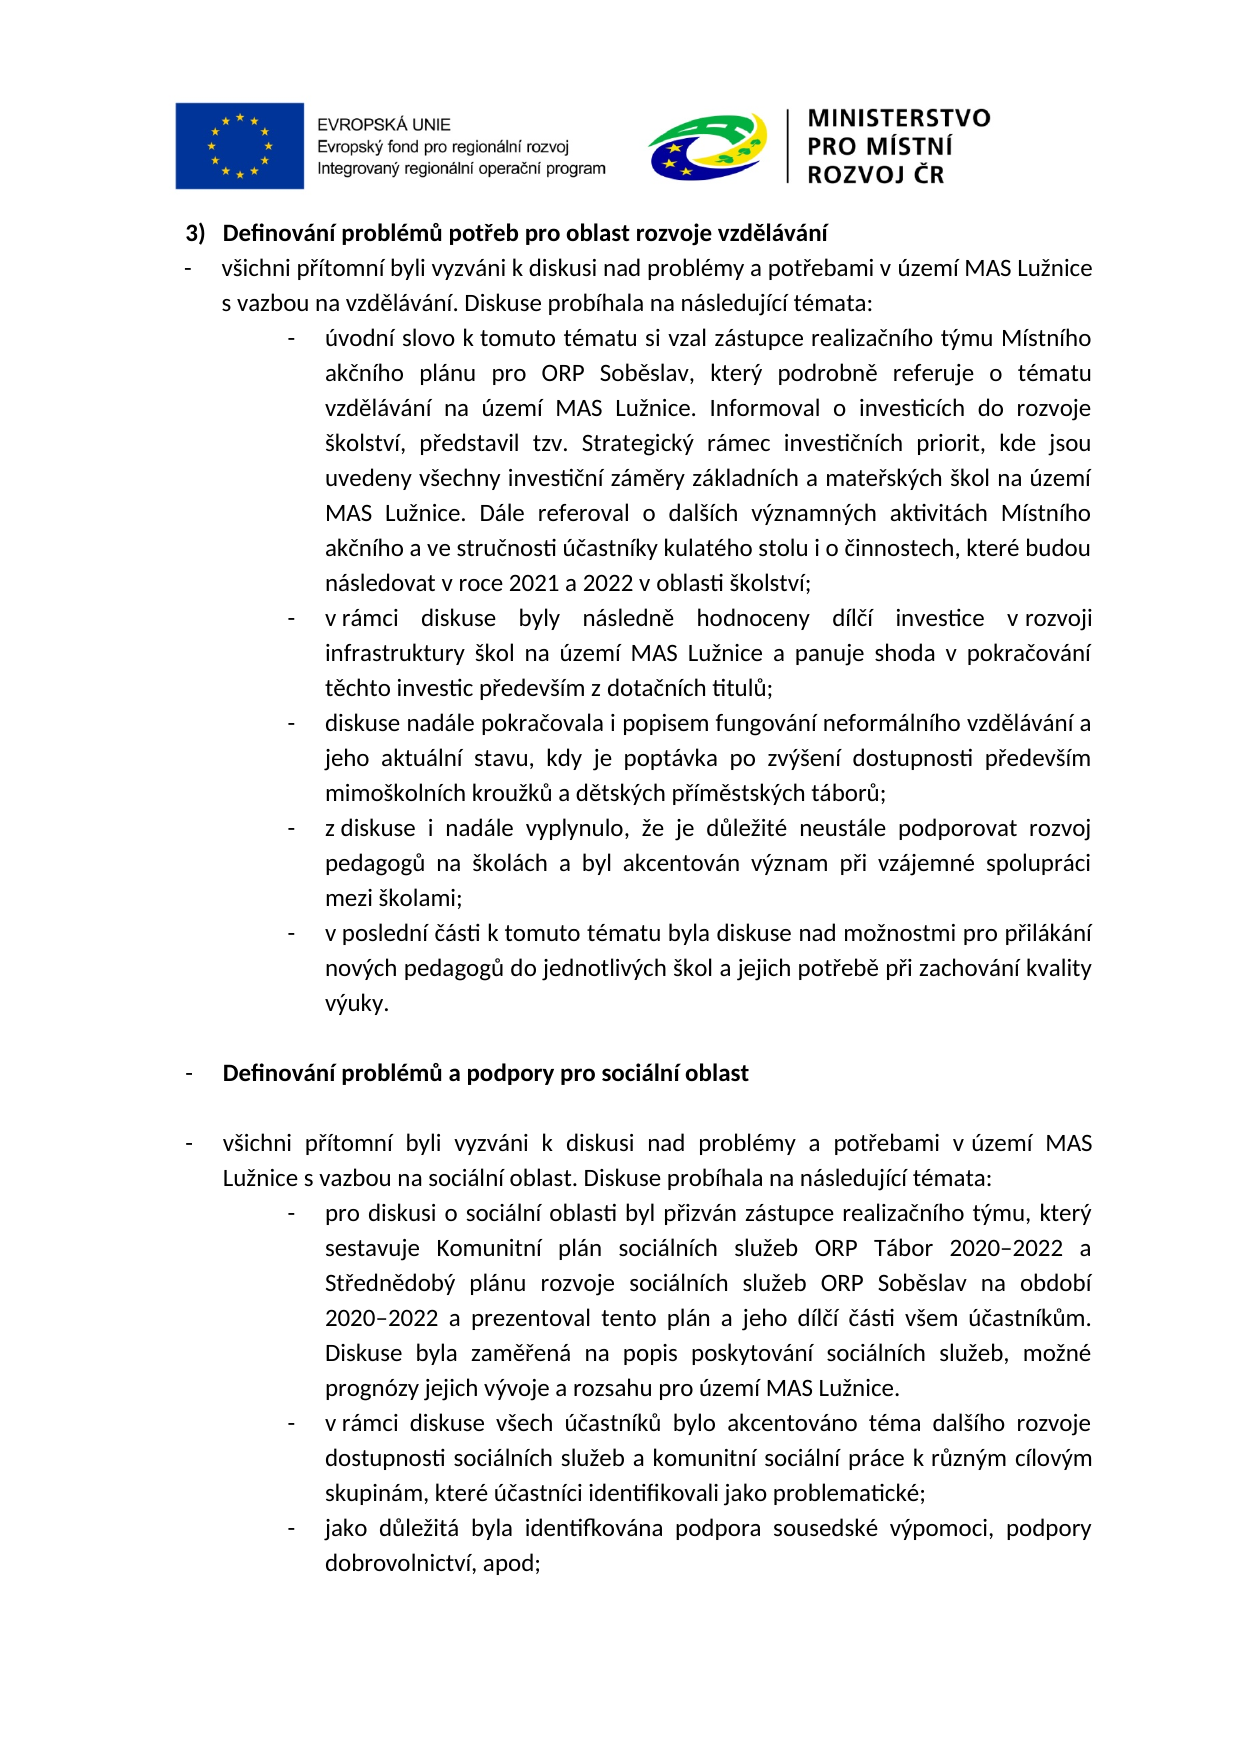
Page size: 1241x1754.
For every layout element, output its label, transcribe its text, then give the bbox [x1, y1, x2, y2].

list Definování problémů potřeb pro oblast rozvoje vzdělávání [185, 217, 1093, 248]
list Definování problémů a podpory pro sociální oblast [185, 1057, 1093, 1088]
list úvodní slovo k tomuto tématu si vzal zástupce realizačního týmu Místního akčního plánu pro ORP Soběslav, který podrobně referuje o tématu vzdělávání na území MAS Lužnice. Informoval o investicích do rozvoje školství, představil tzv. Strategický rámec investičních priorit, kde jsou uvedeny všechny investiční záměry základních a mateřských škol na území MAS Lužnice. Dále referoval o dalších významných aktivitách Místního akčního a ve stručnosti účastníky kulatého stolu i o činnostech, které budou následovat v roce 2021 a 2022 v oblasti školství; [287, 322, 1093, 598]
list v rámci diskuse všech účastníků bylo akcentováno téma dalšího rozvoje dostupnosti sociálních služeb a komunitní sociální práce k různým cílovým skupinám, které účastníci identifikovali jako problematické; [287, 1407, 1093, 1508]
list jako důležitá byla identifkována podpora sousedské výpomoci, podpory dobrovolnictví, apod; [287, 1512, 1093, 1578]
list všichni přítomní byli vyzváni k diskusi nad problémy a potřebami v území MAS Lužnice s vazbou na sociální oblast. Diskuse probíhala na následující témata: [185, 1127, 1093, 1193]
list v poslední části k tomuto tématu byla diskuse nad možnostmi pro přilákání nových pedagogů do jednotlivých škol a jejich potřebě při zachování kvality výuky. [287, 917, 1093, 1018]
list všichni přítomní byli vyzváni k diskusi nad problémy a potřebami v území MAS Lužnice s vazbou na vzdělávání. Diskuse probíhala na následující témata: [184, 252, 1093, 318]
list diskuse nadále pokračovala i popisem fungování neformálního vzdělávání a jeho aktuální stavu, kdy je poptávka po zvýšení dostupnosti především mimoškolních kroužků a dětských příměstských táborů; [287, 707, 1093, 808]
list pro diskusi o sociální oblasti byl přizván zástupce realizačního týmu, který sestavuje Komunitní plán sociálních služeb ORP Tábor 2020–2022 a Střednědobý plánu rozvoje sociálních služeb ORP Soběslav na období 2020–2022 a prezentoval tento plán a jeho dílčí části všem účastníkům. Diskuse byla zaměřená na popis poskytování sociálních služeb, možné prognózy jejich vývoje a rozsahu pro území MAS Lužnice. [287, 1197, 1093, 1403]
picture [147, 73, 1018, 218]
list v rámci diskuse byly následně hodnoceny dílčí investice v rozvoji infrastruktury škol na území MAS Lužnice a panuje shoda v pokračování těchto investic především z dotačních titulů; [287, 602, 1093, 703]
list z diskuse i nadále vyplynulo, že je důležité neustále podporovat rozvoj pedagogů na školách a byl akcentován význam při vzájemné spolupráci mezi školami; [287, 812, 1093, 913]
